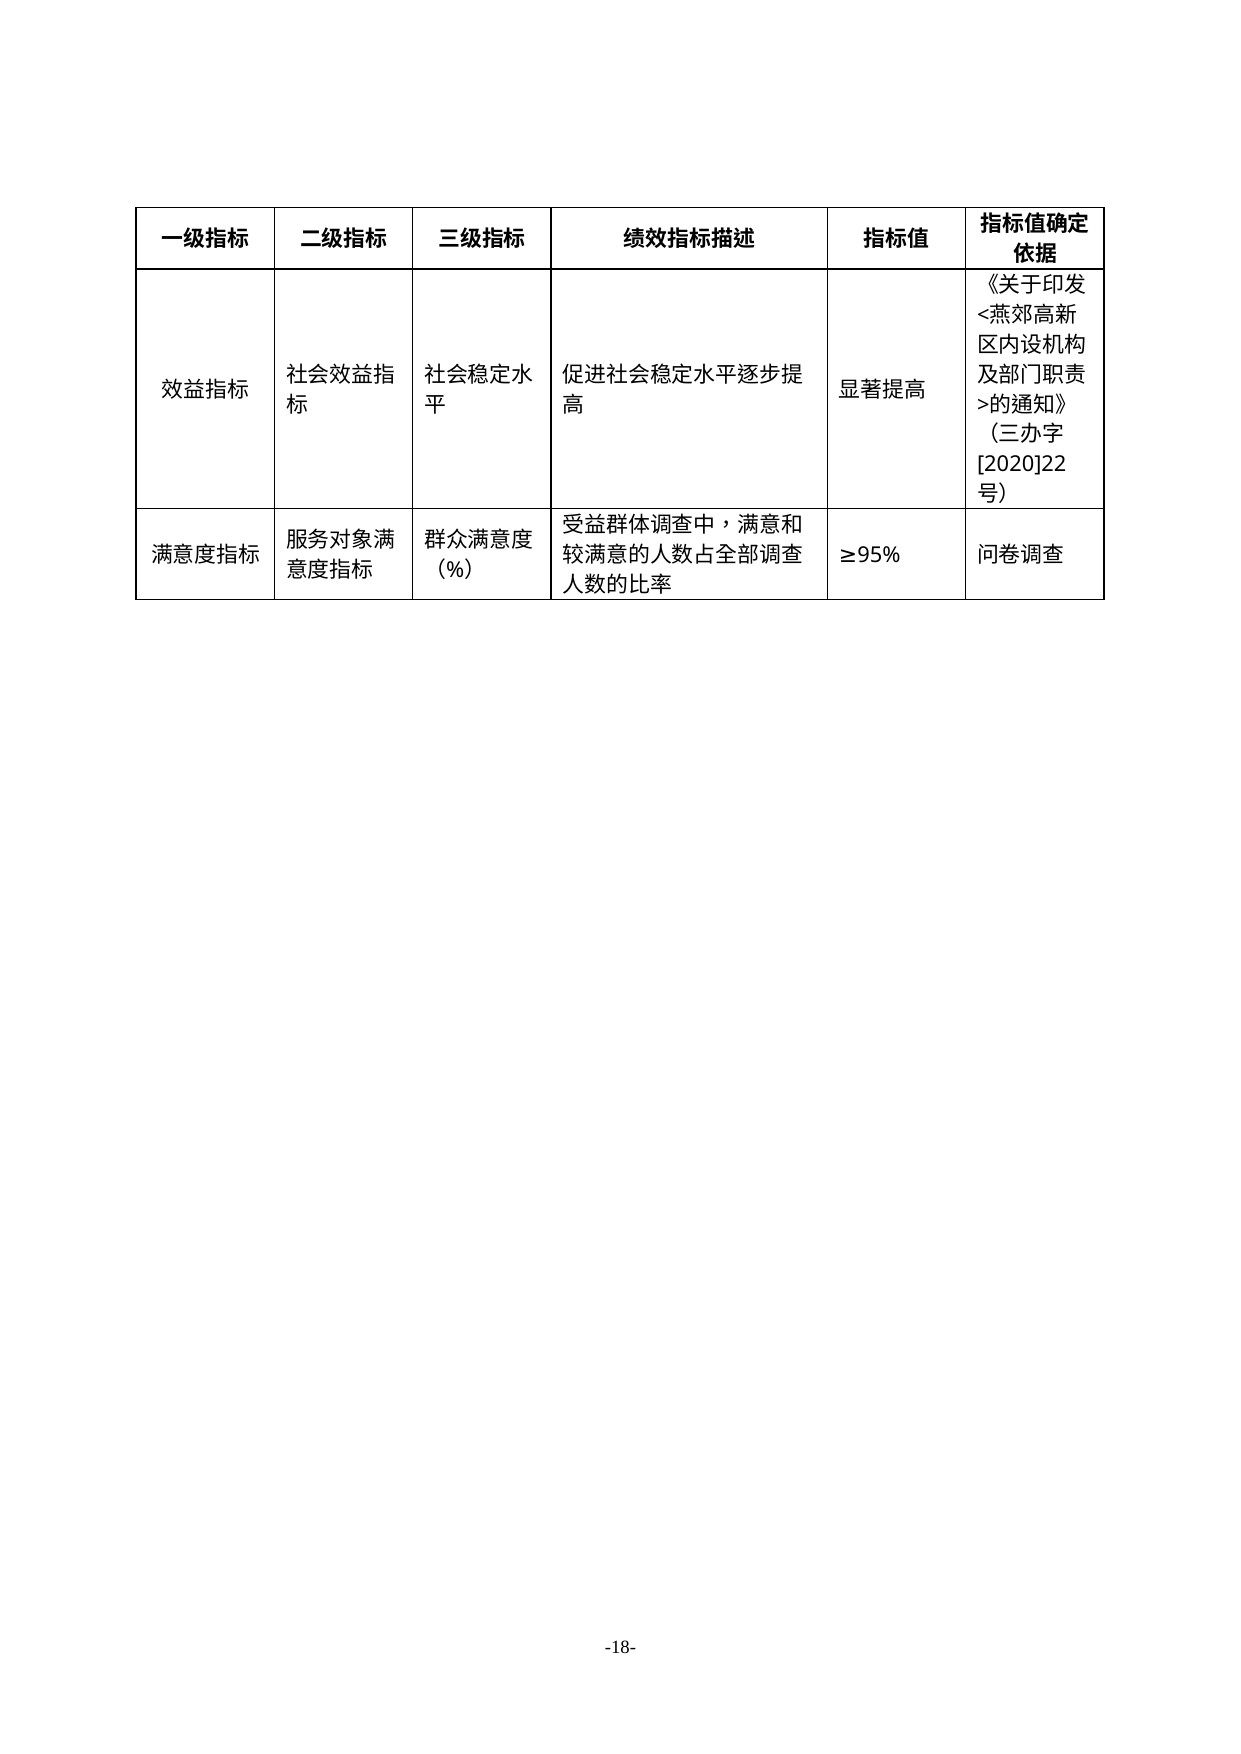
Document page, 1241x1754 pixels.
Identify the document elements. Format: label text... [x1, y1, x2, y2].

table_header 二级指标 [275, 208, 412, 268]
table_cell 社会稳定水平 [413, 270, 550, 508]
table_cell 满意度指标 [137, 509, 274, 599]
table_cell 问卷调查 [966, 509, 1103, 599]
table_cell 受益群体调查中，满意和较满意的人数占全部调查人数的比率 [552, 509, 827, 599]
table_cell 社会效益指标 [275, 270, 412, 508]
table_cell 效益指标 [137, 270, 274, 508]
table_cell 显著提高 [828, 270, 965, 508]
table_header 指标值 [828, 208, 965, 268]
table_cell ≥95% [828, 509, 965, 599]
table_cell 促进社会稳定水平逐步提高 [552, 270, 827, 508]
table_header 一级指标 [137, 208, 274, 268]
table_cell 服务对象满意度指标 [275, 509, 412, 599]
table_header 指标值确定依据 [966, 208, 1103, 268]
table_header 绩效指标描述 [552, 208, 827, 268]
table_cell 《关于印发<燕郊高新区内设机构及部门职责>的通知》（三办字[2020]22号） [966, 270, 1103, 508]
table_cell 群众满意度（%） [413, 509, 550, 599]
table_header 三级指标 [413, 208, 550, 268]
